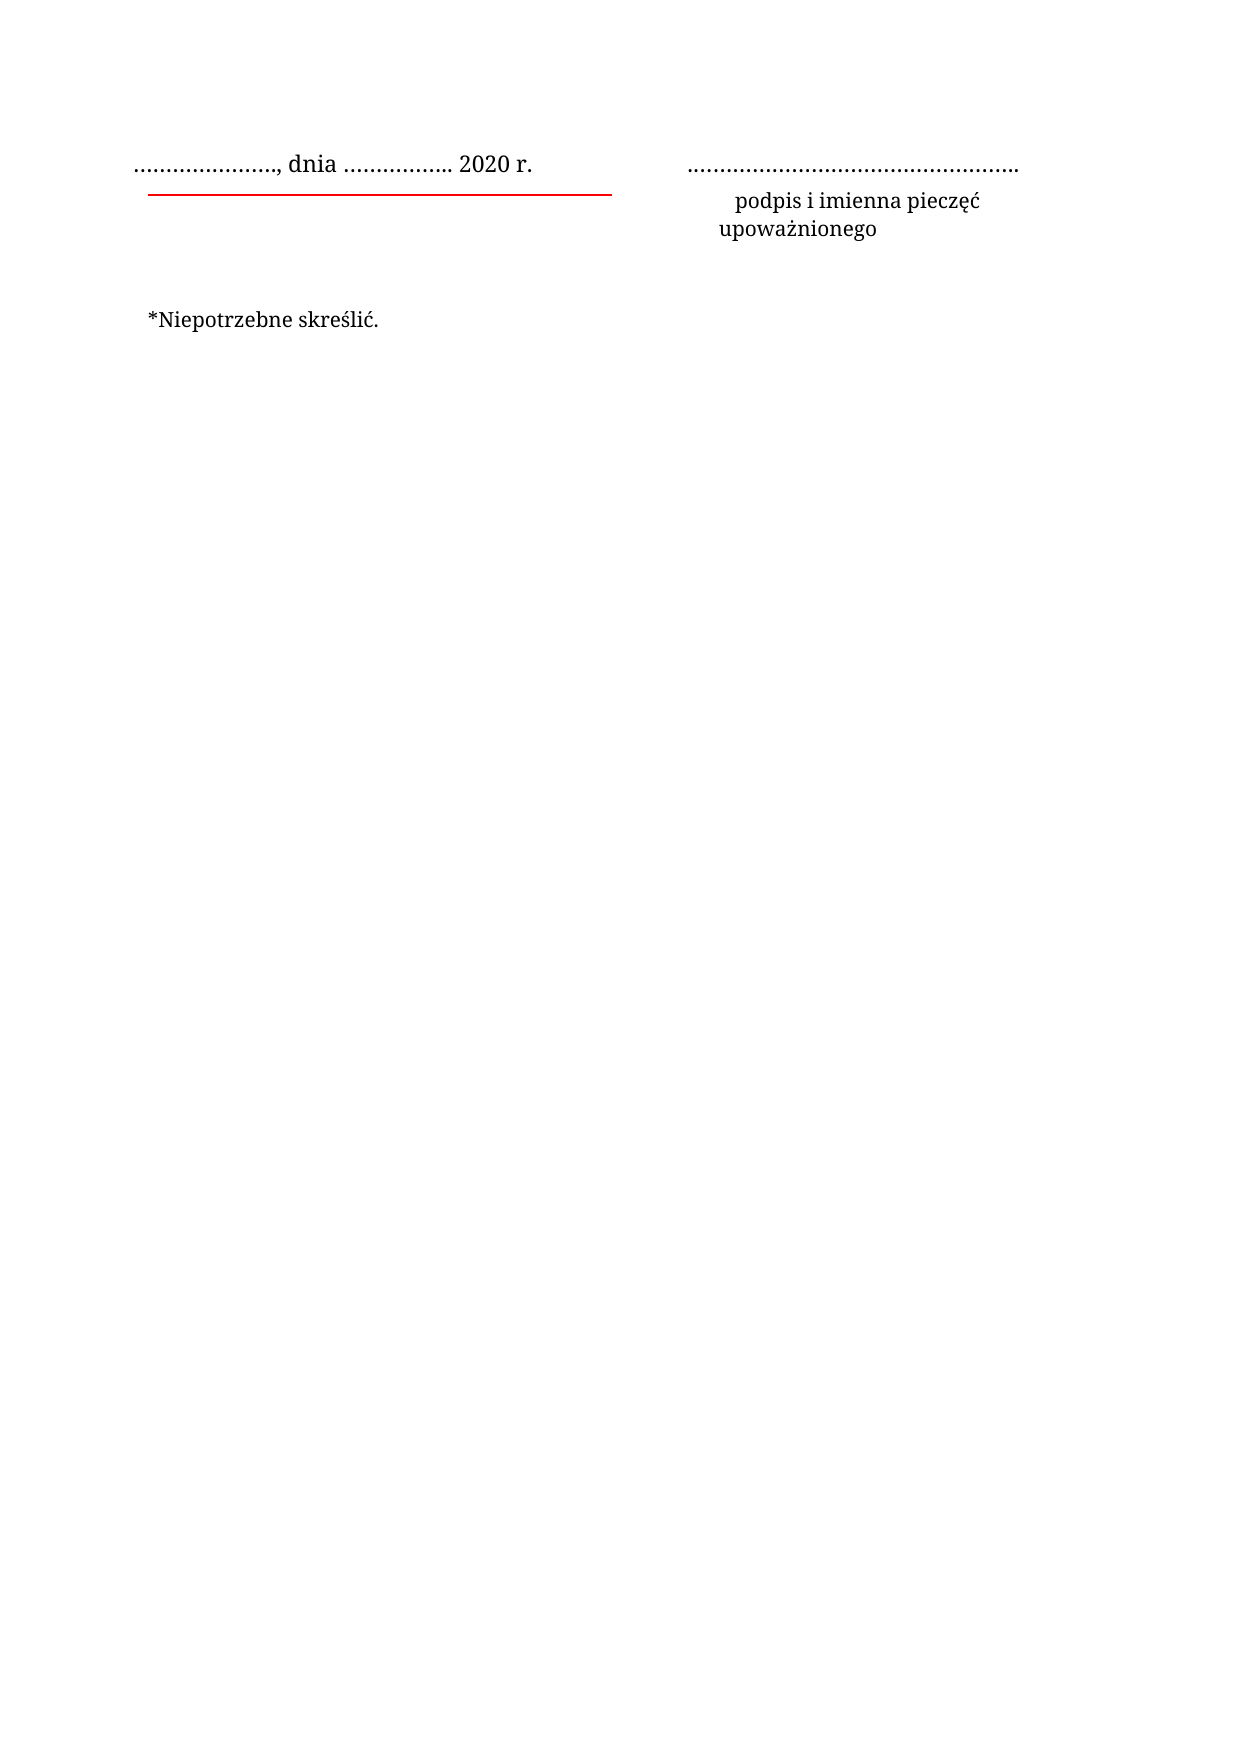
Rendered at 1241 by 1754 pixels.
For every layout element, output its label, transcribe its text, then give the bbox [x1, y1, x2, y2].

list *Niepotrzebne skreślić. [148, 305, 1093, 333]
text …………………., dnia …………….. 2020 r. .………………………………………….. [133, 148, 1093, 179]
